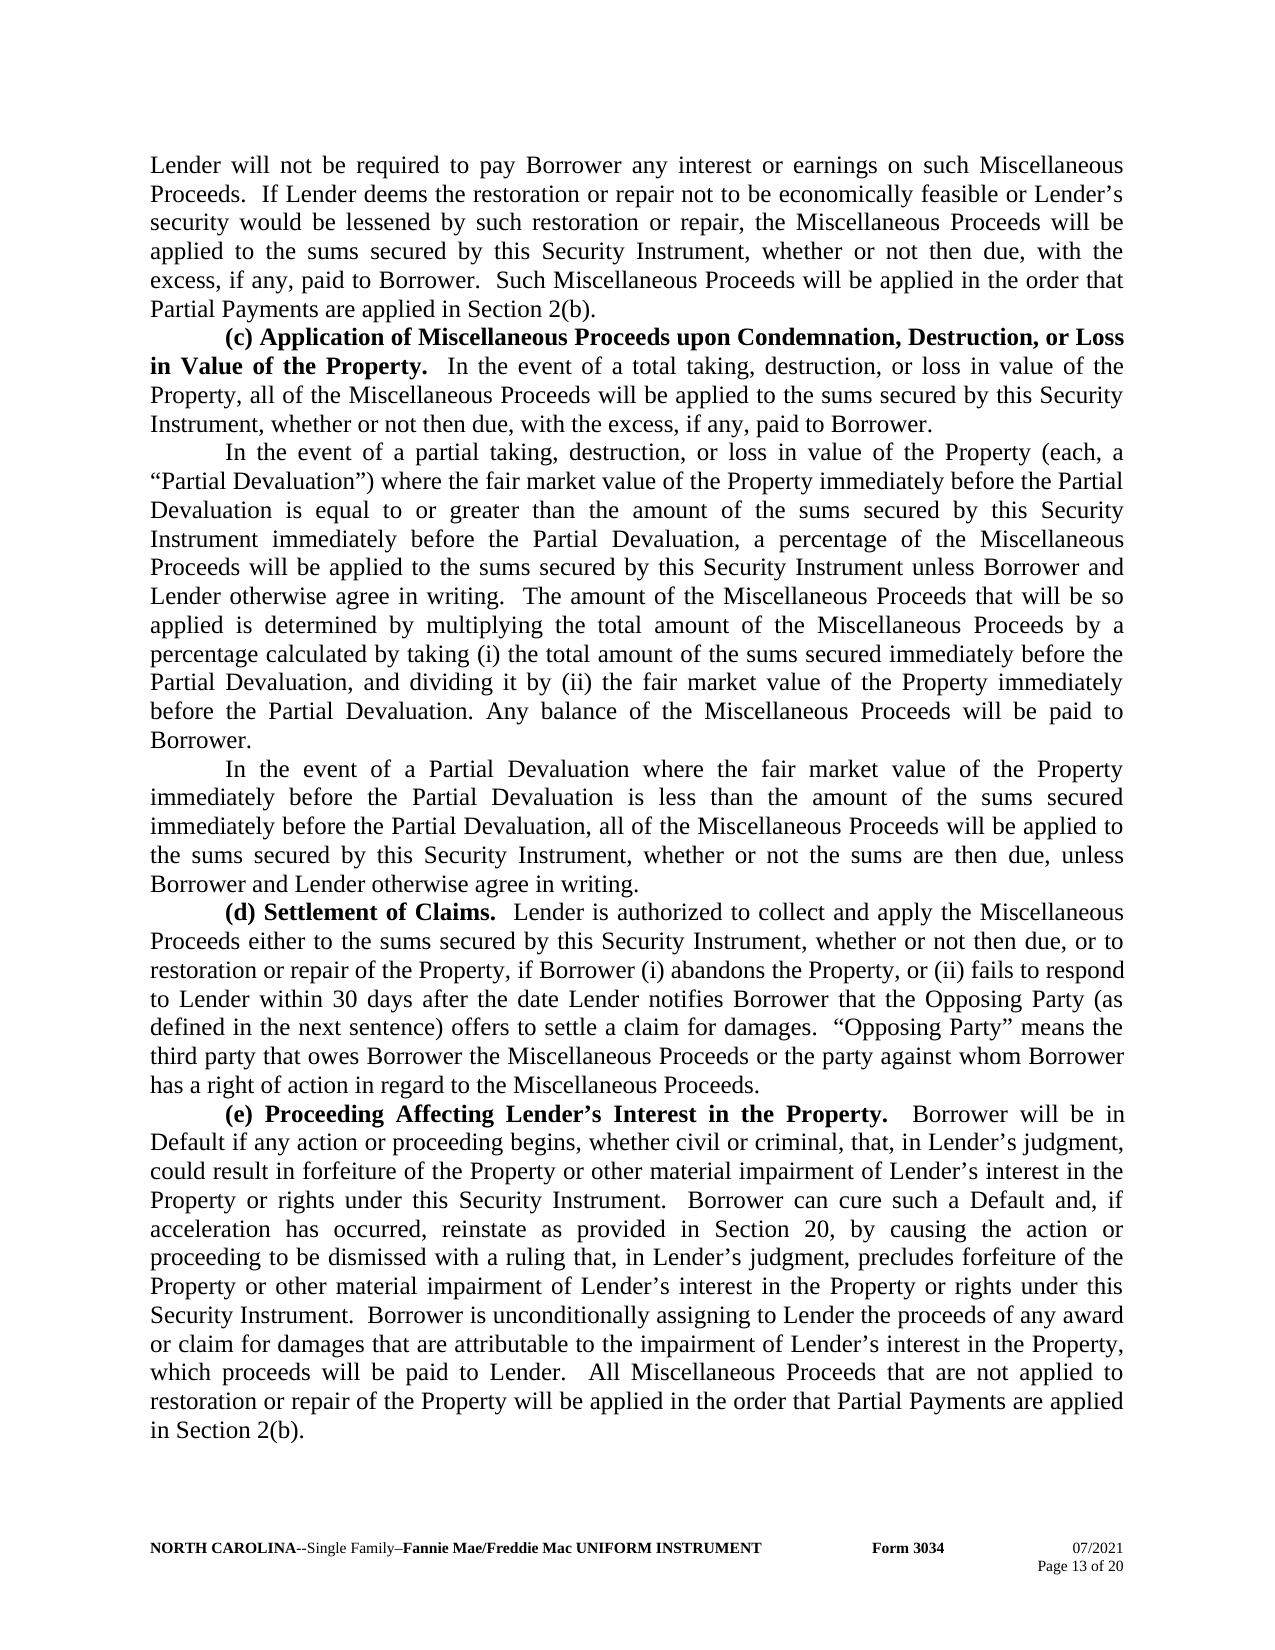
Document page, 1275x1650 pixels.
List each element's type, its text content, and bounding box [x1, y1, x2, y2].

text (e) Proceeding Affecting Lender’s Interest in the Property. Borrower will be in Default if any action or proceeding begins, whether civil or criminal, that, in Lender’s judgment, could result in forfeiture of the Property or other material impairment of Lender’s interest in the Property or rights under this Security Instrument. Borrower can cure such a Default and, if acceleration has occurred, reinstate as provided in Section 20, by causing the action or proceeding to be dismissed with a ruling that, in Lender’s judgment, precludes forfeiture of the Property or other material impairment of Lender’s interest in the Property or rights under this Security Instrument. Borrower is unconditionally assigning to Lender the proceeds of any award or claim for damages that are attributable to the impairment of Lender’s interest in the Property, which proceeds will be paid to Lender. All Miscellaneous Proceeds that are not applied to restoration or repair of the Property will be applied in the order that Partial Payments are applied in Section 2(b). [150, 1099, 1125, 1444]
text (d) Settlement of Claims. Lender is authorized to collect and apply the Miscellaneous Proceeds either to the sums secured by this Security Instrument, whether or not then due, or to restoration or repair of the Property, if Borrower (i) abandons the Property, or (ii) fails to respond to Lender within 30 days after the date Lender notifies Borrower that the Opposing Party (as defined in the next sentence) offers to settle a claim for damages. “Opposing Party” means the third party that owes Borrower the Miscellaneous Proceeds or the party against whom Borrower has a right of action in regard to the Miscellaneous Proceeds. [150, 897, 1125, 1099]
text In the event of a partial taking, destruction, or loss in value of the Property (each, a “Partial Devaluation”) where the fair market value of the Property immediately before the Partial Devaluation is equal to or greater than the amount of the sums secured by this Security Instrument immediately before the Partial Devaluation, a percentage of the Miscellaneous Proceeds will be applied to the sums secured by this Security Instrument unless Borrower and Lender otherwise agree in writing. The amount of the Miscellaneous Proceeds that will be so applied is determined by multiplying the total amount of the Miscellaneous Proceeds by a percentage calculated by taking (i) the total amount of the sums secured immediately before the Partial Devaluation, and dividing it by (ii) the fair market value of the Property immediately before the Partial Devaluation. Any balance of the Miscellaneous Proceeds will be paid to Borrower. [150, 437, 1125, 754]
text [150, 150, 1125, 322]
text (c) Application of Miscellaneous Proceeds upon Condemnation, Destruction, or Loss in Value of the Property. In the event of a total taking, destruction, or loss in value of the Property, all of the Miscellaneous Proceeds will be applied to the sums secured by this Security Instrument, whether or not then due, with the excess, if any, paid to Borrower. [150, 322, 1125, 437]
text In the event of a Partial Devaluation where the fair market value of the Property immediately before the Partial Devaluation is less than the amount of the sums secured immediately before the Partial Devaluation, all of the Miscellaneous Proceeds will be applied to the sums secured by this Security Instrument, whether or not the sums are then due, unless Borrower and Lender otherwise agree in writing. [150, 754, 1125, 897]
